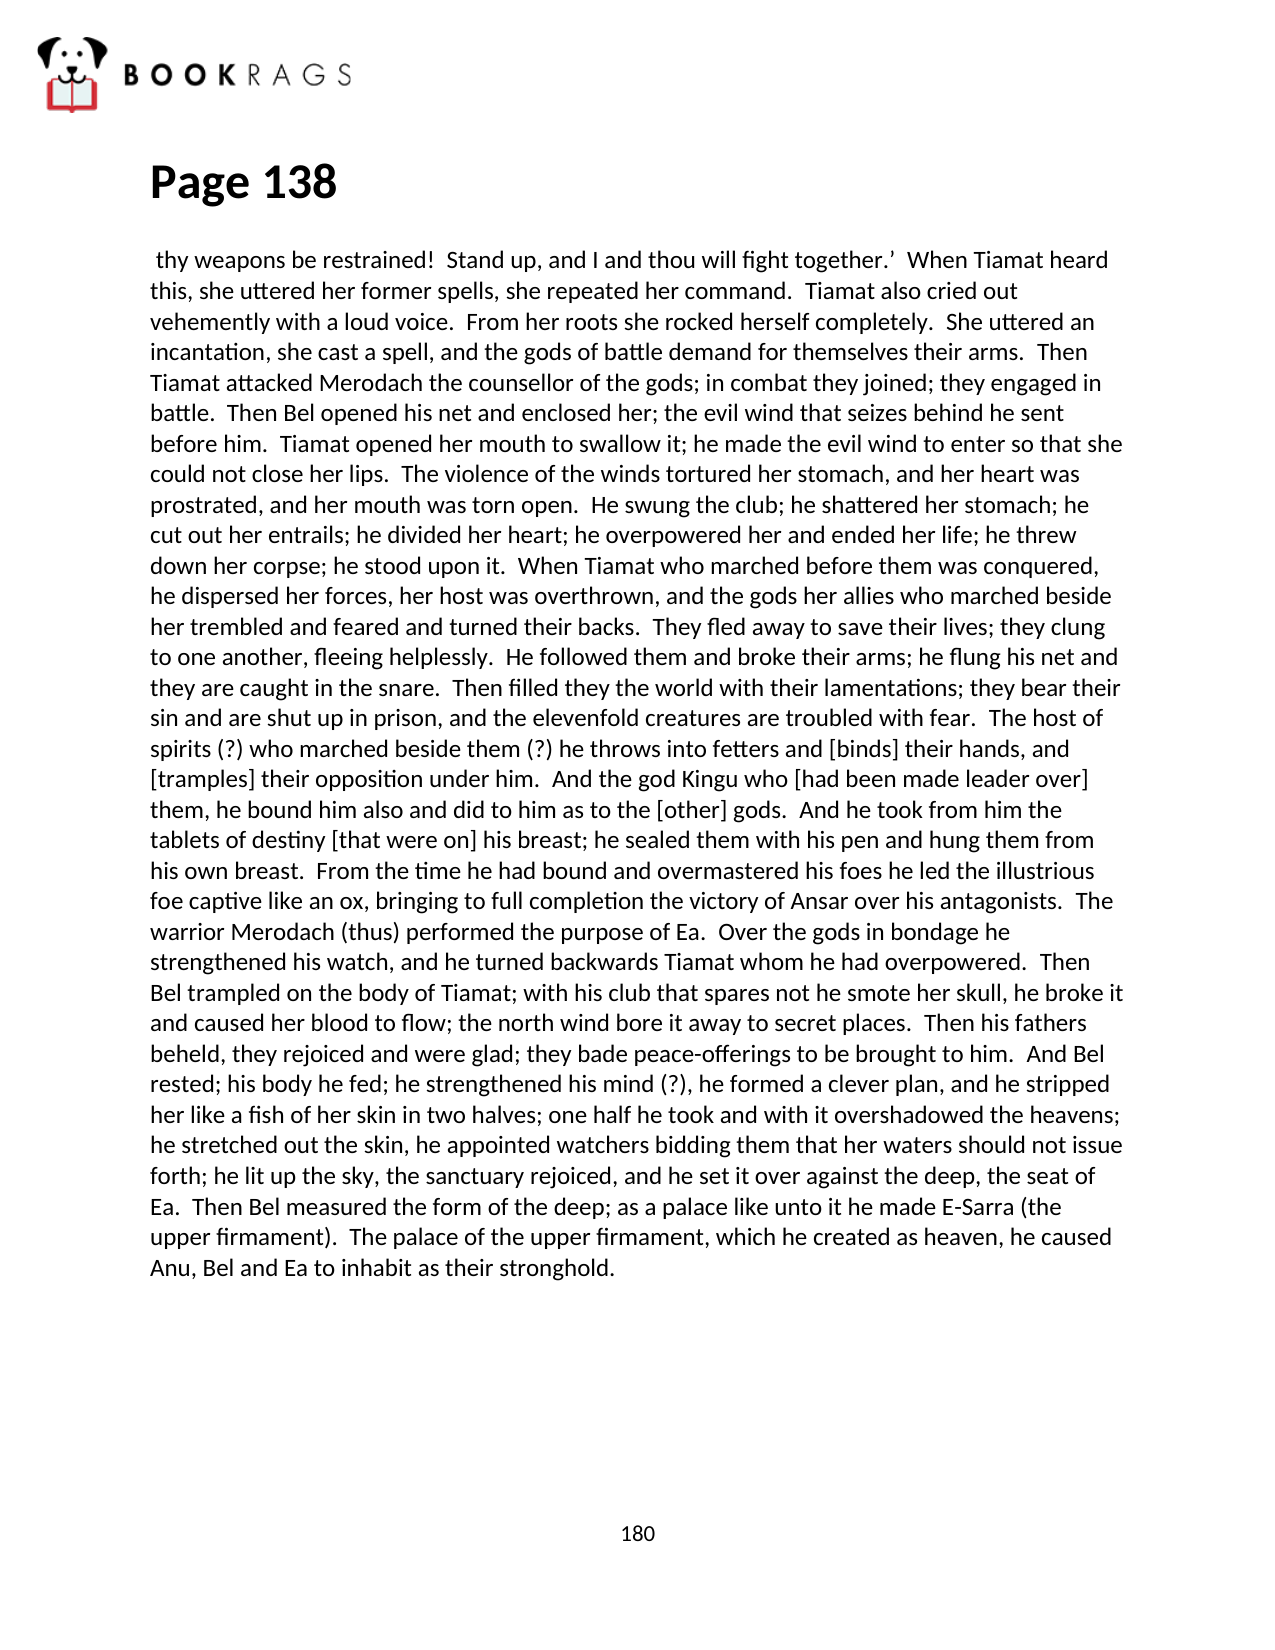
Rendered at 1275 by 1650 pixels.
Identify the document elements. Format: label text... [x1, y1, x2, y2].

text thy weapons be restrained! Stand up, and I and thou will fight together.’ When Tiamat heard this, she uttered her former spells, she repeated her command. Tiamat also cried out vehemently with a loud voice. From her roots she rocked herself completely. She uttered an incantation, she cast a spell, and the gods of battle demand for themselves their arms. Then Tiamat attacked Merodach the counsellor of the gods; in combat they joined; they engaged in battle. Then Bel opened his net and enclosed her; the evil wind that seizes behind he sent before him. Tiamat opened her mouth to swallow it; he made the evil wind to enter so that she could not close her lips. The violence of the winds tortured her stomach, and her heart was prostrated, and her mouth was torn open. He swung the club; he shattered her stomach; he cut out her entrails; he divided her heart; he overpowered her and ended her life; he threw down her corpse; he stood upon it. When Tiamat who marched before them was conquered, he dispersed her forces, her host was overthrown, and the gods her allies who marched beside her trembled and feared and turned their backs. They fled away to save their lives; they clung to one another, fleeing helplessly. He followed them and broke their arms; he flung his net and they are caught in the snare. Then filled they the world with their lamentations; they bear their sin and are shut up in prison, and the elevenfold creatures are troubled with fear. The host of spirits (?) who marched beside them (?) he throws into fetters and [binds] their hands, and [tramples] their opposition under him. And the god Kingu who [had been made leader over] them, he bound him also and did to him as to the [other] gods. And he took from him the tablets of destiny [that were on] his breast; he sealed them with his pen and hung them from his own breast. From the time he had bound and overmastered his foes he led the illustrious foe captive like an ox, bringing to full completion the victory of Ansar over his antagonists. The warrior Merodach (thus) performed the purpose of Ea. Over the gods in bondage he strengthened his watch, and he turned backwards Tiamat whom he had overpowered. Then Bel trampled on the body of Tiamat; with his club that spares not he smote her skull, he broke it and caused her blood to flow; the north wind bore it away to secret places. Then his fathers beheld, they rejoiced and were glad; they bade peace-offerings to be brought to him. And Bel rested; his body he fed; he strengthened his mind (?), he formed a clever plan, and he stripped her like a fish of her skin in two halves; one half he took and with it overshadowed the heavens; he stretched out the skin, he appointed watchers bidding them that her waters should not issue forth; he lit up the sky, the sanctuary rejoiced, and he set it over against the deep, the seat of Ea. Then Bel measured the form of the deep; as a palace like unto it he made E-Sarra (the upper firmament). The palace of the upper firmament, which he created as heaven, he caused Anu, Bel and Ea to inhabit as their stronghold. [150, 244, 1125, 1282]
text Page 138 [150, 150, 1125, 211]
picture [37, 37, 351, 113]
